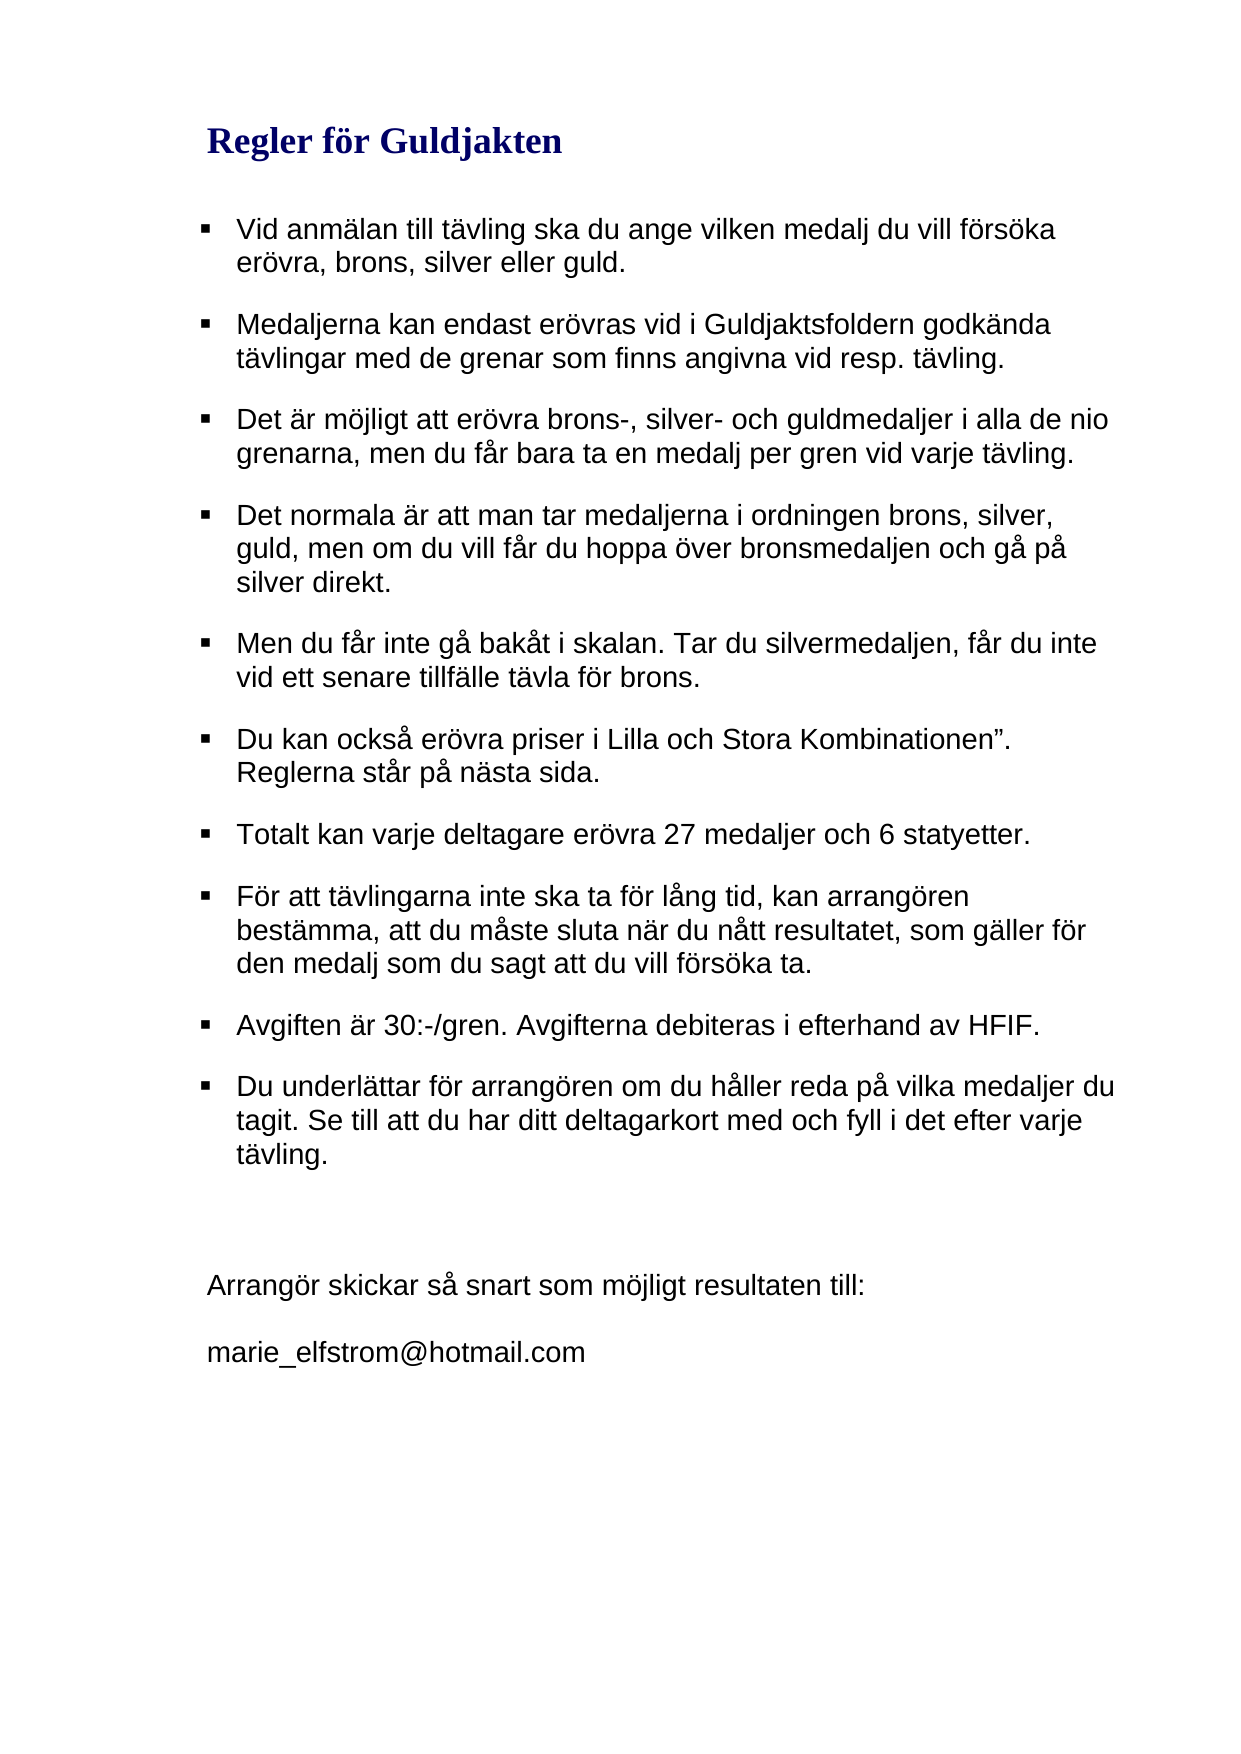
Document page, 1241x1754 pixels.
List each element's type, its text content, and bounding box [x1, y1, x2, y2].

list Men du får inte gå bakåt i skalan. Tar du silvermedaljen, får du inte vid ett senare tillfälle tävla för brons. [199, 626, 1122, 722]
list Vid anmälan till tävling ska du ange vilken medalj du vill försöka erövra, brons, silver eller guld. [199, 212, 1122, 307]
list Medaljerna kan endast erövras vid i Guldjaktsfoldern godkända tävlingar med de grenar som finns angivna vid resp. tävling. [199, 307, 1122, 402]
list Avgiften är 30:-/gren. Avgifterna debiteras i efterhand av HFIF. [199, 1008, 1122, 1069]
list Det är möjligt att erövra brons-, silver- och guldmedaljer i alla de nio grenarna, men du får bara ta en medalj per gren vid varje tävling. [199, 402, 1122, 498]
text Arrangör skickar så snart som möjligt resultaten till: [148, 1267, 1122, 1301]
list Det normala är att man tar medaljerna i ordningen brons, silver, guld, men om du vill får du hoppa över bronsmedaljen och gå på silver direkt. [199, 498, 1122, 626]
list För att tävlingarna inte ska ta för lång tid, kan arrangören bestämma, att du måste sluta när du nått resultatet, som gäller för den medalj som du sagt att du vill försöka ta. [199, 879, 1122, 1008]
text Regler för Guldjakten [148, 118, 1122, 161]
list Du kan också erövra priser i Lilla och Stora Kombinationen”. Reglerna står på nästa sida. [199, 722, 1122, 817]
list Du underlättar för arrangören om du håller reda på vilka medaljer du tagit. Se till att du har ditt deltagarkort med och fyll i det efter varje tävling. [199, 1069, 1122, 1170]
list Totalt kan varje deltagare erövra 27 medaljer och 6 statyetter. [199, 817, 1122, 879]
text marie_elfstrom@hotmail.com [148, 1334, 1122, 1368]
